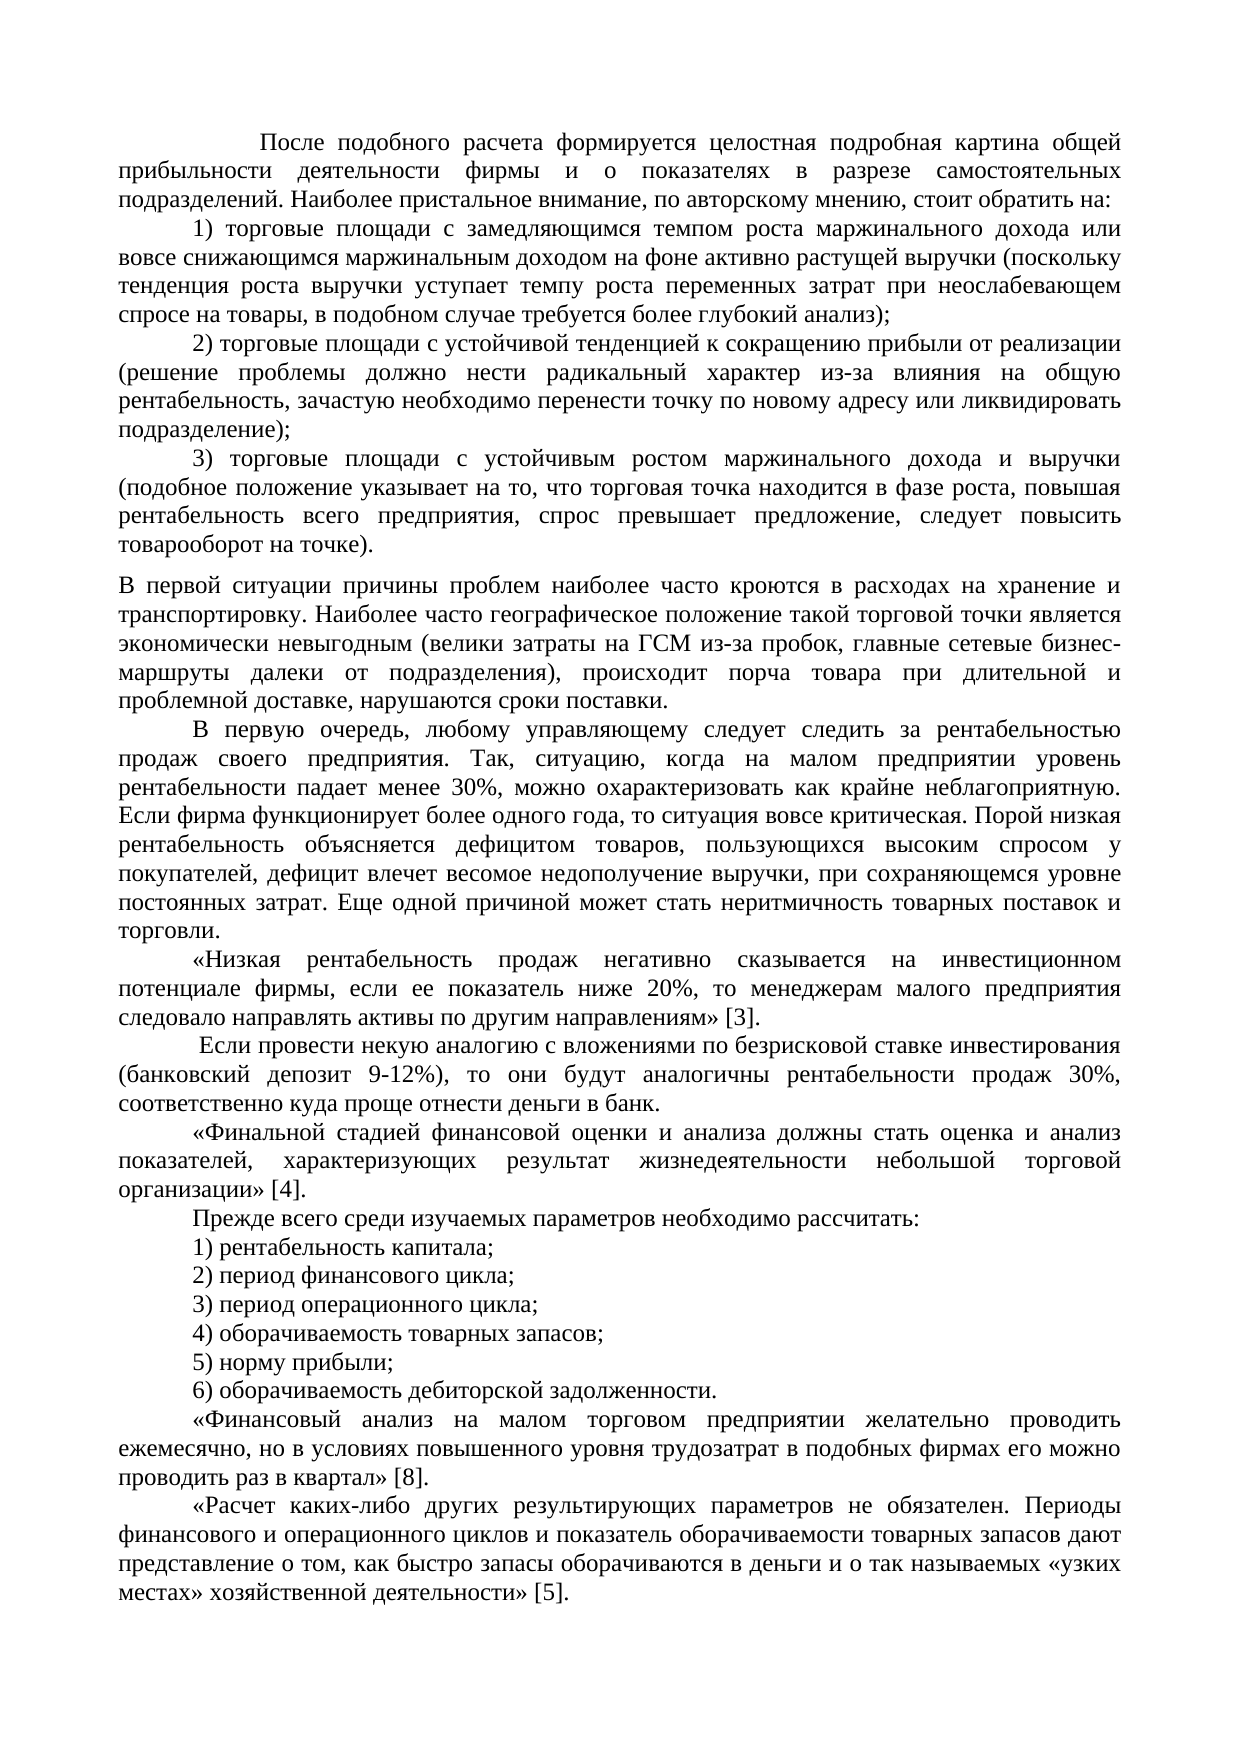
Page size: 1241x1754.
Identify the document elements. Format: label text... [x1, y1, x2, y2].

text 3) период операционного цикла; [118, 1289, 1122, 1318]
text «Низкая рентабельность продаж негативно сказывается на инвестиционном потенциале фирмы, если ее показатель ниже 20%, то менеджерам малого предприятия следовало направлять активы по другим направлениям» [3]. [118, 944, 1122, 1030]
text 5) норму прибыли; [118, 1347, 1122, 1375]
text 3) торговые площади с устойчивым ростом маржинального дохода и выручки (подобное положение указывает на то, что торговая точка находится в фазе роста, повышая рентабельность всего предприятия, спрос превышает предложение, следует повысить товарооборот на точке). [118, 443, 1122, 558]
text 2) торговые площади с устойчивой тенденцией к сокращению прибыли от реализации (решение проблемы должно нести радикальный характер из-за влияния на общую рентабельность, зачастую необходимо перенести точку по новому адресу или ликвидировать подразделение); [118, 328, 1122, 443]
text 1) торговые площади с замедляющимся темпом роста маржинального дохода или вовсе снижающимся маржинальным доходом на фоне активно растущей выручки (поскольку тенденция роста выручки уступает темпу роста переменных затрат при неослабевающем спросе на товары, в подобном случае требуется более глубокий анализ); [118, 213, 1122, 328]
text 4) оборачиваемость товарных запасов; [118, 1318, 1122, 1347]
text 6) оборачиваемость дебиторской задолженности. [118, 1375, 1122, 1404]
text В первой ситуации причины проблем наиболее часто кроются в расходах на хранение и транспортировку. Наиболее часто географическое положение такой торговой точки является экономически невыгодным (велики затраты на ГСМ из-за пробок, главные сетевые бизнес-маршруты далеки от подразделения), происходит порча товара при длительной и проблемной доставке, нарушаются сроки поставки. [118, 570, 1122, 714]
text После подобного расчета формируется целостная подробная картина общей прибыльности деятельности фирмы и о показателях в разрезе самостоятельных подразделений. Наиболее пристальное внимание, по авторскому мнению, стоит обратить на: [118, 127, 1122, 213]
text Если провести некую аналогию с вложениями по безрисковой ставке инвестирования (банковский депозит 9-12%), то они будут аналогичны рентабельности продаж 30%, соответственно куда проще отнести деньги в банк. [118, 1030, 1122, 1117]
text «Финальной стадией финансовой оценки и анализа должны стать оценка и анализ показателей, характеризующих результат жизнедеятельности небольшой торговой организации» [4]. [118, 1117, 1122, 1203]
text В первую очередь, любому управляющему следует следить за рентабельностью продаж своего предприятия. Так, ситуацию, когда на малом предприятии уровень рентабельности падает менее 30%, можно охарактеризовать как крайне неблагоприятную. Если фирма функционирует более одного года, то ситуация вовсе критическая. Порой низкая рентабельность объясняется дефицитом товаров, пользующихся высоким спросом у покупателей, дефицит влечет весомое недополучение выручки, при сохраняющемся уровне постоянных затрат. Еще одной причиной может стать неритмичность товарных поставок и торговли. [118, 714, 1122, 944]
text 1) рентабельность капитала; [118, 1232, 1122, 1260]
text «Финансовый анализ на малом торговом предприятии желательно проводить ежемесячно, но в условиях повышенного уровня трудозатрат в подобных фирмах его можно проводить раз в квартал» [8]. [118, 1404, 1122, 1490]
text «Расчет каких-либо других результирующих параметров не обязателен. Периоды финансового и операционного циклов и показатель оборачиваемости товарных запасов дают представление о том, как быстро запасы оборачиваются в деньги и о так называемых «узких местах» хозяйственной деятельности» [5]. [118, 1490, 1122, 1605]
text 2) период финансового цикла; [118, 1260, 1122, 1289]
text Прежде всего среди изучаемых параметров необходимо рассчитать: [118, 1203, 1122, 1232]
